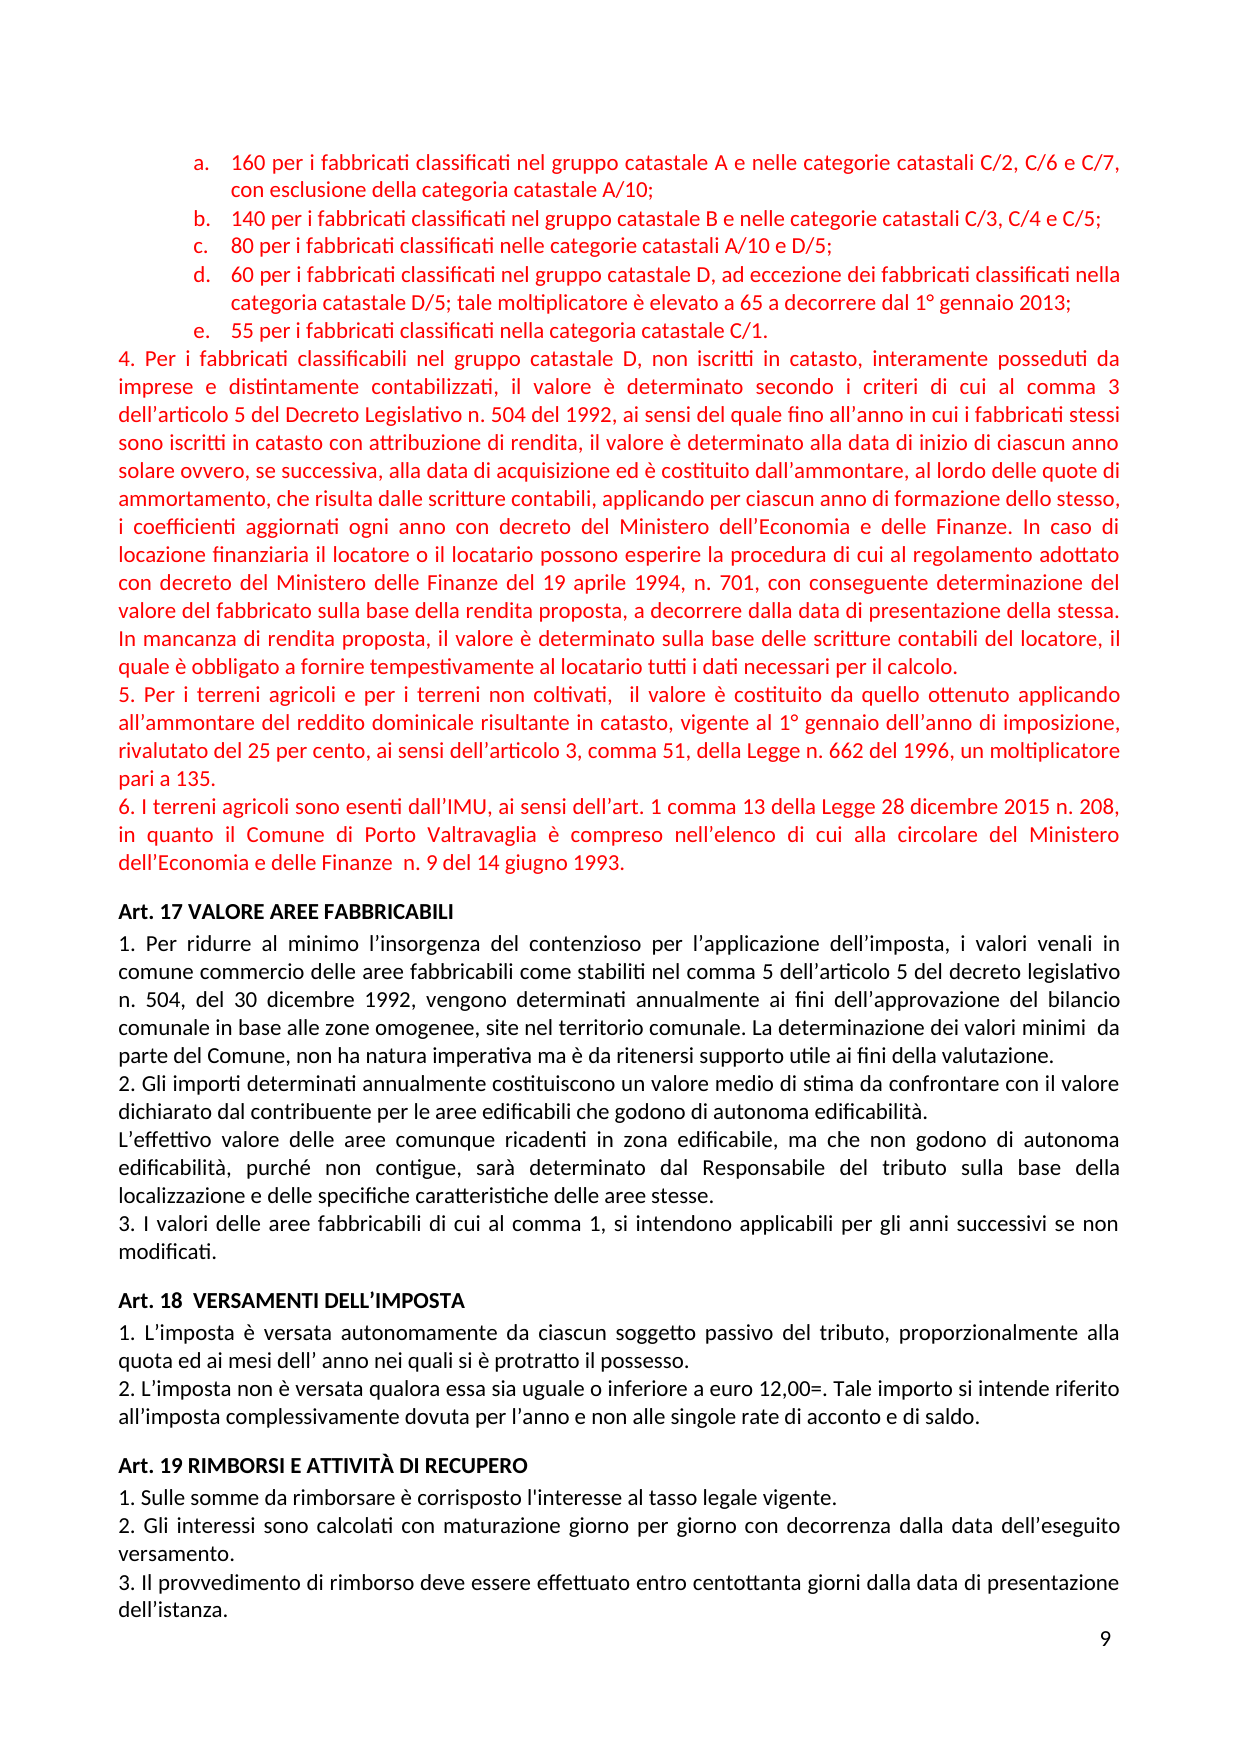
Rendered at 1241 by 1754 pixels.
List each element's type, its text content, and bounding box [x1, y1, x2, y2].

text 2. L’imposta non è versata qualora essa sia uguale o inferiore a euro 12,00=. Tale importo si intende riferito all’imposta complessivamente dovuta per l’anno e non alle singole rate di acconto e di saldo. [118, 1374, 1122, 1431]
list 140 per i fabbricati classificati nel gruppo catastale B e nelle categorie catastali C/3, C/4 e C/5; [193, 204, 1122, 232]
text 1. L’imposta è versata autonomamente da ciascun soggetto passivo del tributo, proporzionalmente alla quota ed ai mesi dell’ anno nei quali si è protratto il possesso. [118, 1318, 1122, 1374]
list 80 per i fabbricati classificati nelle categorie catastali A/10 e D/5; [193, 232, 1122, 260]
text L’effettivo valore delle aree comunque ricadenti in zona edificabile, ma che non godono di autonoma edificabilità, purché non contigue, sarà determinato dal Responsabile del tributo sulla base della localizzazione e delle specifiche caratteristiche delle aree stesse. [118, 1125, 1122, 1209]
text 5. Per i terreni agricoli e per i terreni non coltivati, il valore è costituito da quello ottenuto applicando all’ammontare del reddito dominicale risultante in catasto, vigente al 1° gennaio dell’anno di imposizione, rivalutato del 25 per cento, ai sensi dell’articolo 3, comma 51, della Legge n. 662 del 1996, un moltiplicatore pari a 135. [118, 680, 1122, 792]
subtitle Art. 18 VERSAMENTI DELL’IMPOSTA [118, 1286, 1122, 1314]
text 2. Gli importi determinati annualmente costituiscono un valore medio di stima da confrontare con il valore dichiarato dal contribuente per le aree edificabili che godono di autonoma edificabilità. [118, 1069, 1122, 1125]
text 1. Sulle somme da rimborsare è corrisposto l'interesse al tasso legale vigente. [118, 1483, 1122, 1512]
list 55 per i fabbricati classificati nella categoria catastale C/1. [193, 316, 1122, 344]
text 6. I terreni agricoli sono esenti dall’IMU, ai sensi dell’art. 1 comma 13 della Legge 28 dicembre 2015 n. 208, in quanto il Comune di Porto Valtravaglia è compreso nell’elenco di cui alla circolare del Ministero dell’Economia e delle Finanze n. 9 del 14 giugno 1993. [118, 792, 1122, 876]
text 1. Per ridurre al minimo l’insorgenza del contenzioso per l’applicazione dell’imposta, i valori venali in comune commercio delle aree fabbricabili come stabiliti nel comma 5 dell’articolo 5 del decreto legislativo n. 504, del 30 dicembre 1992, vengono determinati annualmente ai fini dell’approvazione del bilancio comunale in base alle zone omogenee, site nel territorio comunale. La determinazione dei valori minimi da parte del Comune, non ha natura imperativa ma è da ritenersi supporto utile ai fini della valutazione. [118, 929, 1122, 1069]
text 2. Gli interessi sono calcolati con maturazione giorno per giorno con decorrenza dalla data dell’eseguito versamento. [118, 1512, 1122, 1568]
subtitle Art. 19 RIMBORSI E ATTIVITÀ DI RECUPERO [118, 1451, 1122, 1479]
text 3. Il provvedimento di rimborso deve essere effettuato entro centottanta giorni dalla data di presentazione dell’istanza. [118, 1568, 1122, 1624]
text 4. Per i fabbricati classificabili nel gruppo catastale D, non iscritti in catasto, interamente posseduti da imprese e distintamente contabilizzati, il valore è determinato secondo i criteri di cui al comma 3 dell’articolo 5 del Decreto Legislativo n. 504 del 1992, ai sensi del quale fino all’anno in cui i fabbricati stessi sono iscritti in catasto con attribuzione di rendita, il valore è determinato alla data di inizio di ciascun anno solare ovvero, se successiva, alla data di acquisizione ed è costituito dall’ammontare, al lordo delle quote di ammortamento, che risulta dalle scritture contabili, applicando per ciascun anno di formazione dello stesso, i coefficienti aggiornati ogni anno con decreto del Ministero dell’Economia e delle Finanze. In caso di locazione finanziaria il locatore o il locatario possono esperire la procedura di cui al regolamento adottato con decreto del Ministero delle Finanze del 19 aprile 1994, n. 701, con conseguente determinazione del valore del fabbricato sulla base della rendita proposta, a decorrere dalla data di presentazione della stessa. In mancanza di rendita proposta, il valore è determinato sulla base delle scritture contabili del locatore, il quale è obbligato a fornire tempestivamente al locatario tutti i dati necessari per il calcolo. [118, 344, 1122, 680]
subtitle Art. 17 VALORE AREE FABBRICABILI [118, 897, 1122, 925]
list 160 per i fabbricati classificati nel gruppo catastale A e nelle categorie catastali C/2, C/6 e C/7, con esclusione della categoria catastale A/10; [193, 148, 1122, 204]
text 3. I valori delle aree fabbricabili di cui al comma 1, si intendono applicabili per gli anni successivi se non modificati. [118, 1209, 1122, 1265]
list 60 per i fabbricati classificati nel gruppo catastale D, ad eccezione dei fabbricati classificati nella categoria catastale D/5; tale moltiplicatore è elevato a 65 a decorrere dal 1° gennaio 2013; [193, 260, 1122, 316]
